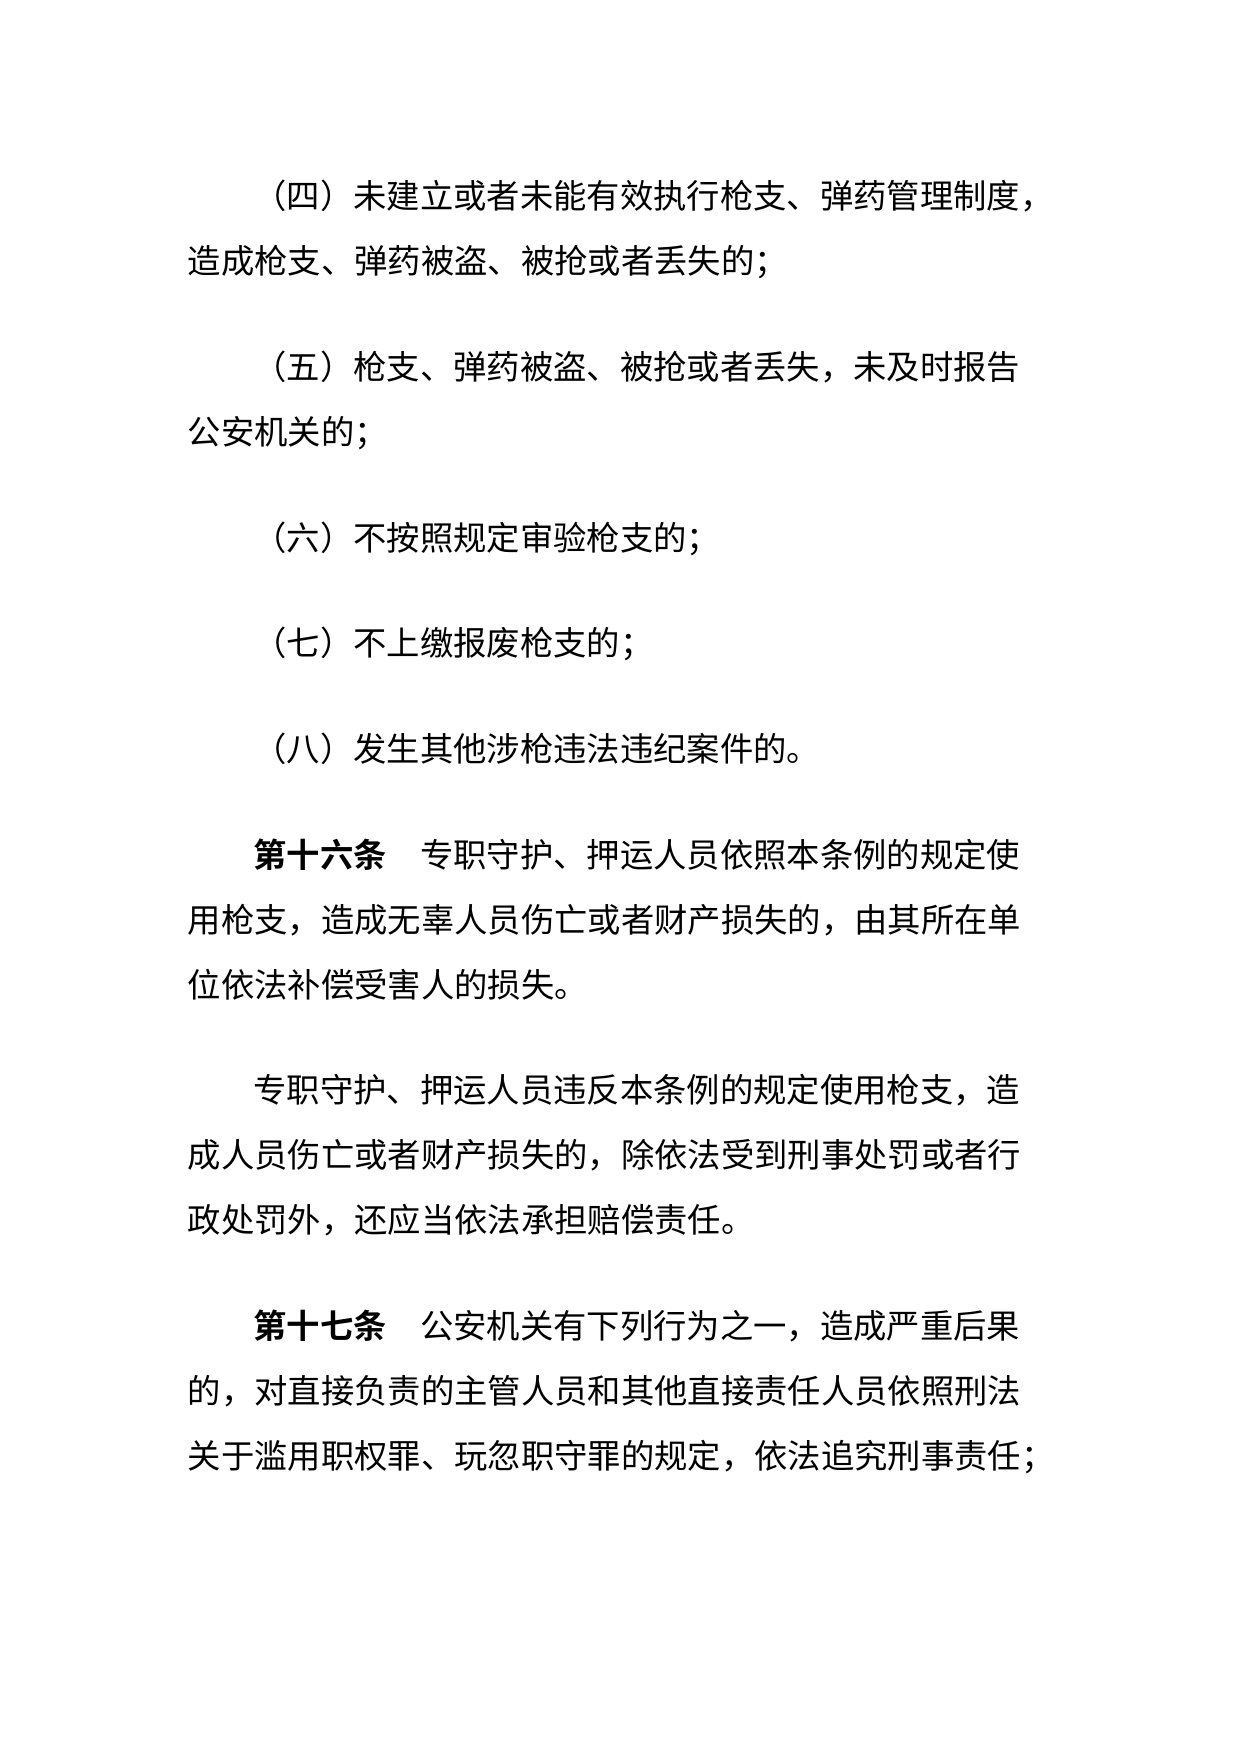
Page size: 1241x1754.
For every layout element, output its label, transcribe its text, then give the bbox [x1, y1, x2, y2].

text （四）未建立或者未能有效执行枪支、弹药管理制度，造成枪支、弹药被盗、被抢或者丢失的； [187, 162, 1053, 292]
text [187, 1291, 1053, 1486]
text （六）不按照规定审验枪支的； [187, 503, 1053, 568]
text 第十六条 专职守护、押运人员依照本条例的规定使用枪支，造成无辜人员伤亡或者财产损失的，由其所在单位依法补偿受害人的损失。 [187, 820, 1053, 1015]
text （八）发生其他涉枪违法违纪案件的。 [187, 714, 1053, 779]
text （七）不上缴报废枪支的； [187, 609, 1053, 674]
text （五）枪支、弹药被盗、被抢或者丢失，未及时报告公安机关的； [187, 333, 1053, 463]
text 专职守护、押运人员违反本条例的规定使用枪支，造成人员伤亡或者财产损失的，除依法受到刑事处罚或者行政处罚外，还应当依法承担赔偿责任。 [187, 1056, 1053, 1251]
